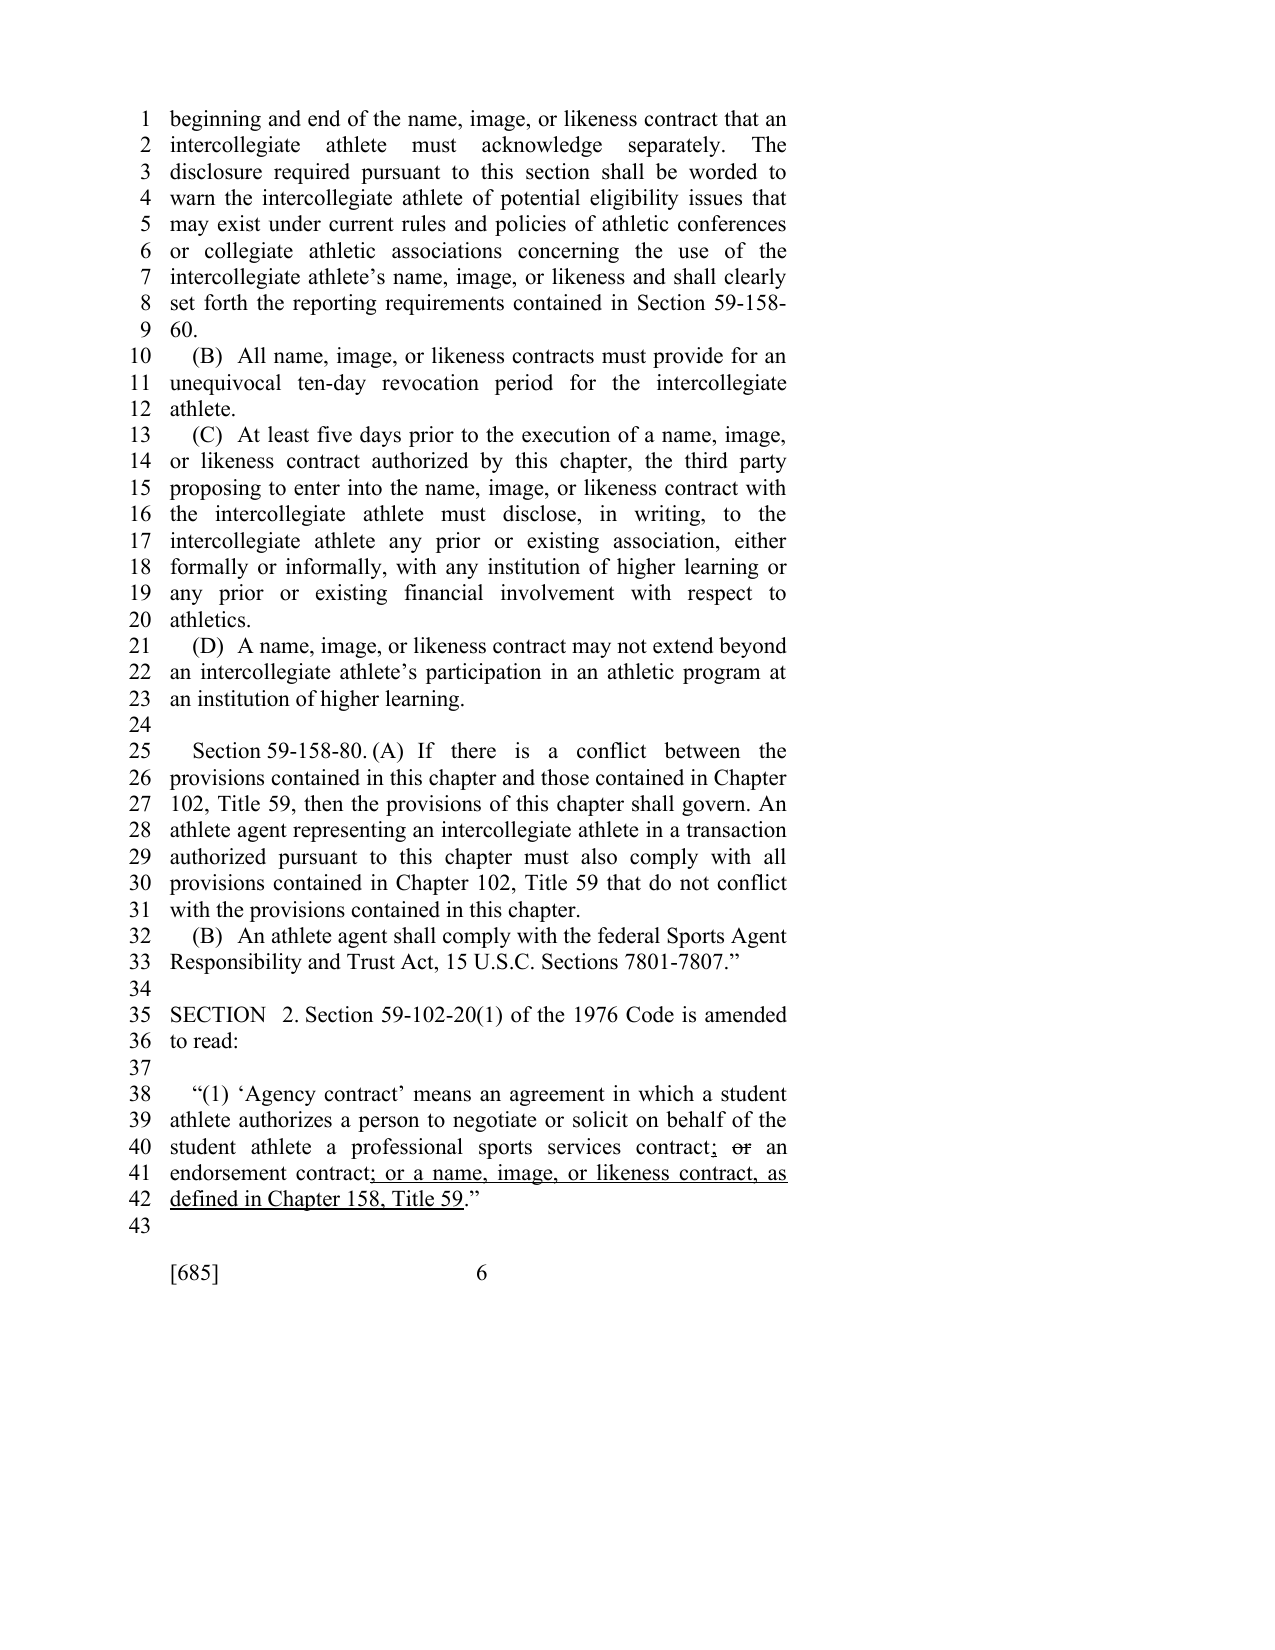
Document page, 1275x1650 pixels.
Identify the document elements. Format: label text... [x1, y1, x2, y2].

text (B) An athlete agent shall comply with the federal Sports Agent Responsibility and Trust Act, 15 U.S.C. Sections 7801-7807.” [169, 922, 787, 975]
text (D) A name, image, or likeness contract may not extend beyond an intercollegiate athlete’s participation in an athletic program at an institution of higher learning. [169, 632, 787, 711]
text “(1) ‘Agency contract’ means an agreement in which a student athlete authorizes a person to negotiate or solicit on behalf of the student athlete a professional sports services contract; or an endorsement contract; or a name, image, or likeness contract, as defined in Chapter 158, Title 59.” [169, 1080, 787, 1212]
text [169, 105, 787, 342]
text (C) At least five days prior to the execution of a name, image, or likeness contract authorized by this chapter, the third party proposing to enter into the name, image, or likeness contract with the intercollegiate athlete must disclose, in writing, to the intercollegiate athlete any prior or existing association, either formally or informally, with any institution of higher learning or any prior or existing financial involvement with respect to athletics. [169, 421, 787, 632]
text (B) All name, image, or likeness contracts must provide for an unequivocal ten-day revocation period for the intercollegiate athlete. [169, 342, 787, 421]
text Section 59-158-80. (A) If there is a conflict between the provisions contained in this chapter and those contained in Chapter 102, Title 59, then the provisions of this chapter shall govern. An athlete agent representing an intercollegiate athlete in a transaction authorized pursuant to this chapter must also comply with all provisions contained in Chapter 102, Title 59 that do not conflict with the provisions contained in this chapter. [169, 737, 787, 922]
text SECTION 2. Section 59-102-20(1) of the 1976 Code is amended to read: [169, 1001, 787, 1054]
